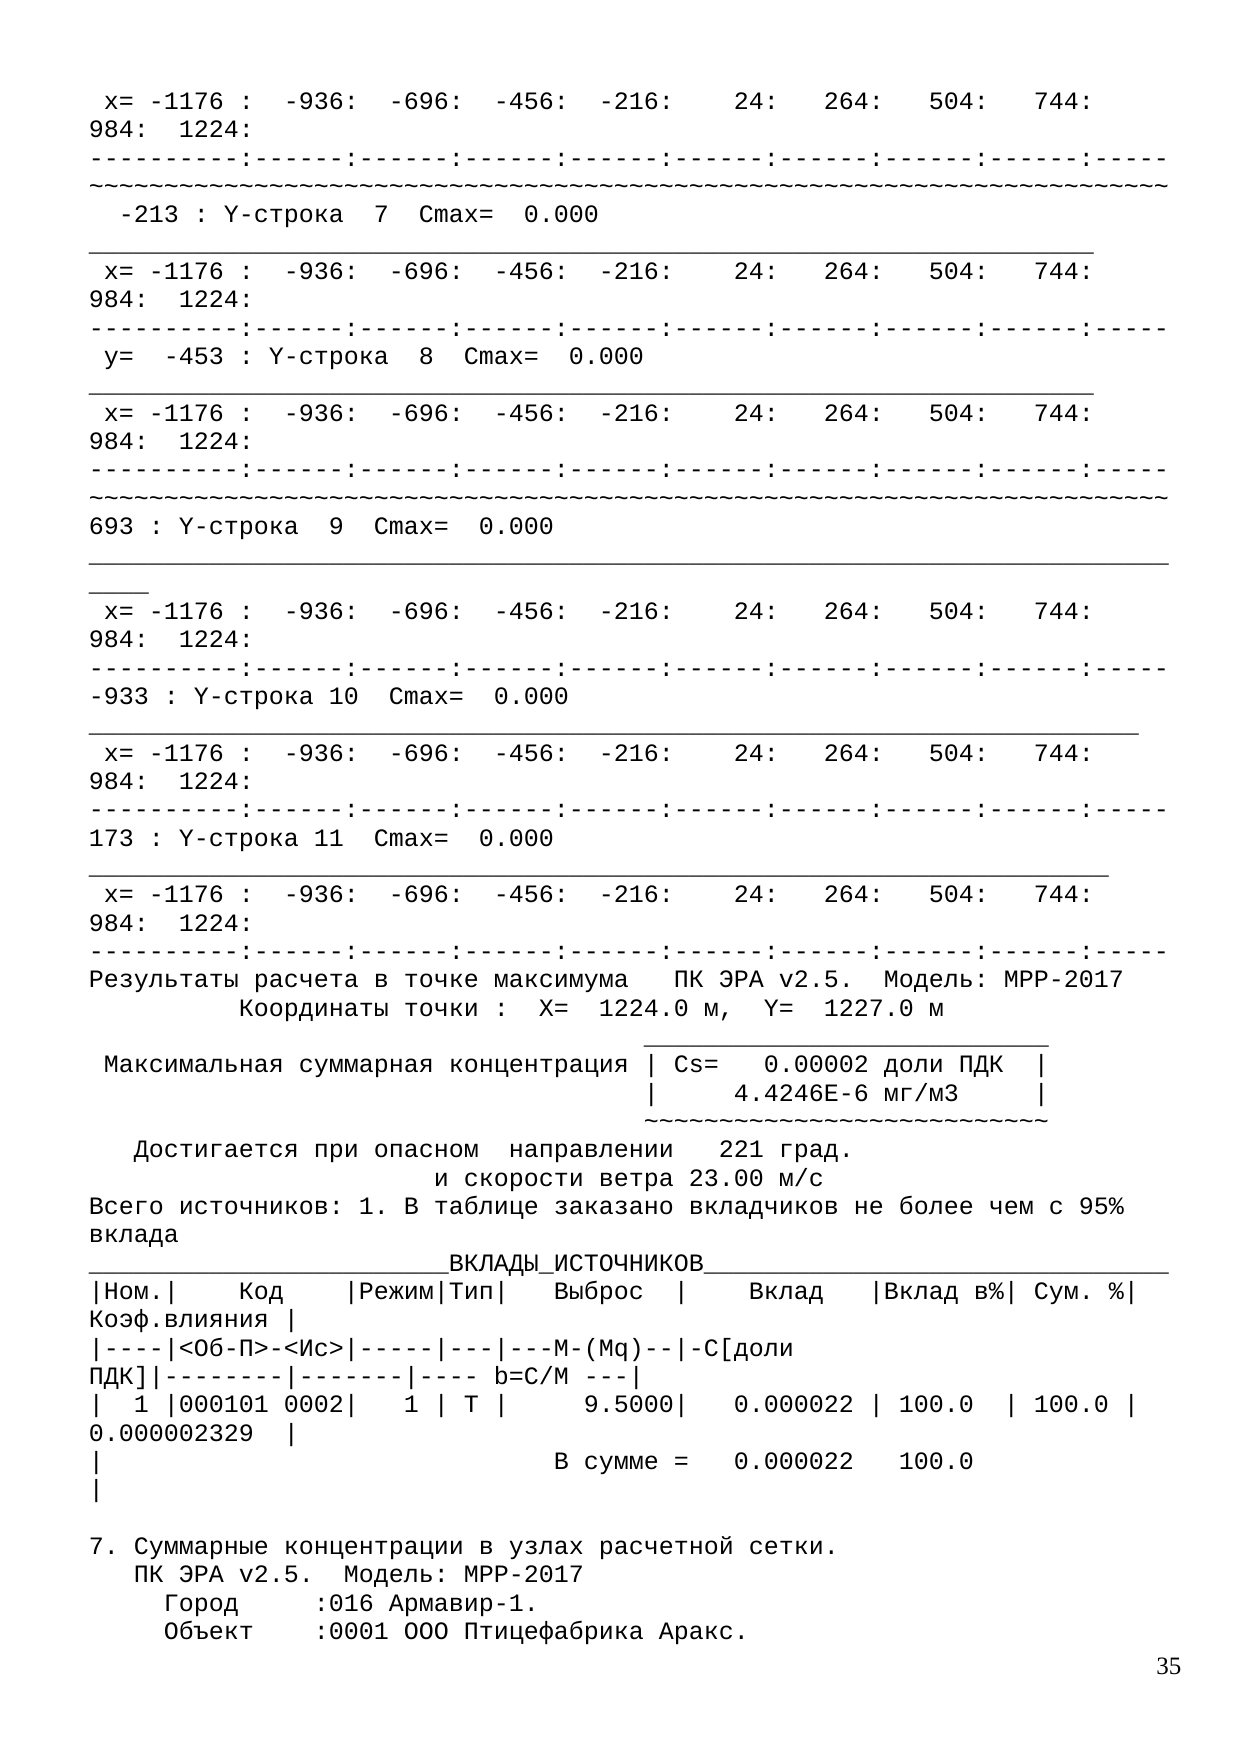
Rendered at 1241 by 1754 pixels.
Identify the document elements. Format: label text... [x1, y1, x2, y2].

text ~~~~~~~~~~~~~~~~~~~~~~~~~~~~~~~~~~~~~~~~~~~~~~~~~~~~~~~~~~~~~~~~~~~~~~~~693 : Y-строка 9 Cmax= 0.000 [89, 485, 1181, 542]
text ----------:------:------:------:------:------:------:------:------:----- -933 : Y-строка 10 Cmax= 0.000 [89, 655, 1181, 712]
text y= -453 : Y-строка 8 Cmax= 0.000 [89, 344, 1181, 372]
text |----|<Об-П>-<Ис>|-----|---|---M-(Mq)--|-C[доли ПДК]|--------|-------|---- b=C/M ---| [89, 1335, 1181, 1392]
text ~~~~~~~~~~~~~~~~~~~~~~~~~~~~~~~~~~~~~~~~~~~~~~~~~~~~~~~~~~~~~~~~~~~~~~~~ [89, 174, 1181, 202]
text x= -1176 : -936: -696: -456: -216: 24: 264: 504: 744: 984: 1224: [89, 882, 1181, 939]
text Всего источников: 1. В таблице заказано вкладчиков не более чем с 95% вклада [89, 1194, 1181, 1250]
text x= -1176 : -936: -696: -456: -216: 24: 264: 504: 744: 984: 1224: [89, 89, 1181, 145]
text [89, 145, 1181, 174]
text ПК ЭРА v2.5. Модель: МРР-2017 [89, 1562, 1181, 1590]
text Город :016 Армавир-1. [89, 1590, 1181, 1619]
text -213 : Y-строка 7 Cmax= 0.000 [89, 202, 1181, 230]
text Координаты точки : X= 1224.0 м, Y= 1227.0 м [89, 995, 1181, 1024]
text и скорости ветра 23.00 м/с [89, 1165, 1181, 1194]
text ______________________________________________________________________ [89, 712, 1181, 740]
text | 1 |000101 0002| 1 | Т | 9.5000| 0.000022 | 100.0 | 100.0 | 0.000002329 | [89, 1392, 1181, 1449]
text 7. Суммарные концентрации в узлах расчетной сетки. [89, 1534, 1181, 1562]
text x= -1176 : -936: -696: -456: -216: 24: 264: 504: 744: 984: 1224: [89, 259, 1181, 315]
text x= -1176 : -936: -696: -456: -216: 24: 264: 504: 744: 984: 1224: [89, 740, 1181, 797]
text Объект :0001 ООО Птицефабрика Аракс. [89, 1619, 1181, 1647]
text ___________________________ [89, 1024, 1181, 1052]
text x= -1176 : -936: -696: -456: -216: 24: 264: 504: 744: 984: 1224: [89, 599, 1181, 655]
text ____________________________________________________________________ [89, 854, 1181, 882]
text | 4.4246E-6 мг/м3 | [89, 1080, 1181, 1109]
text ____________________________________________________________________________ [89, 542, 1181, 599]
text ___________________________________________________________________ [89, 372, 1181, 400]
text |Ном.| Код |Режим|Тип| Выброс | Вклад |Вклад в%| Сум. %| Коэф.влияния | [89, 1279, 1181, 1335]
text ----------:------:------:------:------:------:------:------:------:-----173 : Y-строка 11 Cmax= 0.000 [89, 797, 1181, 854]
text ___________________________________________________________________ [89, 230, 1181, 259]
text | В сумме = 0.000022 100.0 | [89, 1449, 1181, 1505]
text ----------:------:------:------:------:------:------:------:------:-----Результаты расчета в точке максимума ПК ЭРА v2.5. Модель: МРР-2017 [89, 939, 1181, 995]
text Достигается при опасном направлении 221 град. [89, 1137, 1181, 1165]
text ~~~~~~~~~~~~~~~~~~~~~~~~~~~ [89, 1109, 1181, 1137]
text ----------:------:------:------:------:------:------:------:------:----- [89, 457, 1181, 485]
text x= -1176 : -936: -696: -456: -216: 24: 264: 504: 744: 984: 1224: [89, 400, 1181, 457]
text ----------:------:------:------:------:------:------:------:------:----- [89, 315, 1181, 344]
text ________________________ВКЛАДЫ_ИСТОЧНИКОВ_______________________________ [89, 1250, 1181, 1279]
text Максимальная суммарная концентрация | Cs= 0.00002 доли ПДК | [89, 1052, 1181, 1080]
